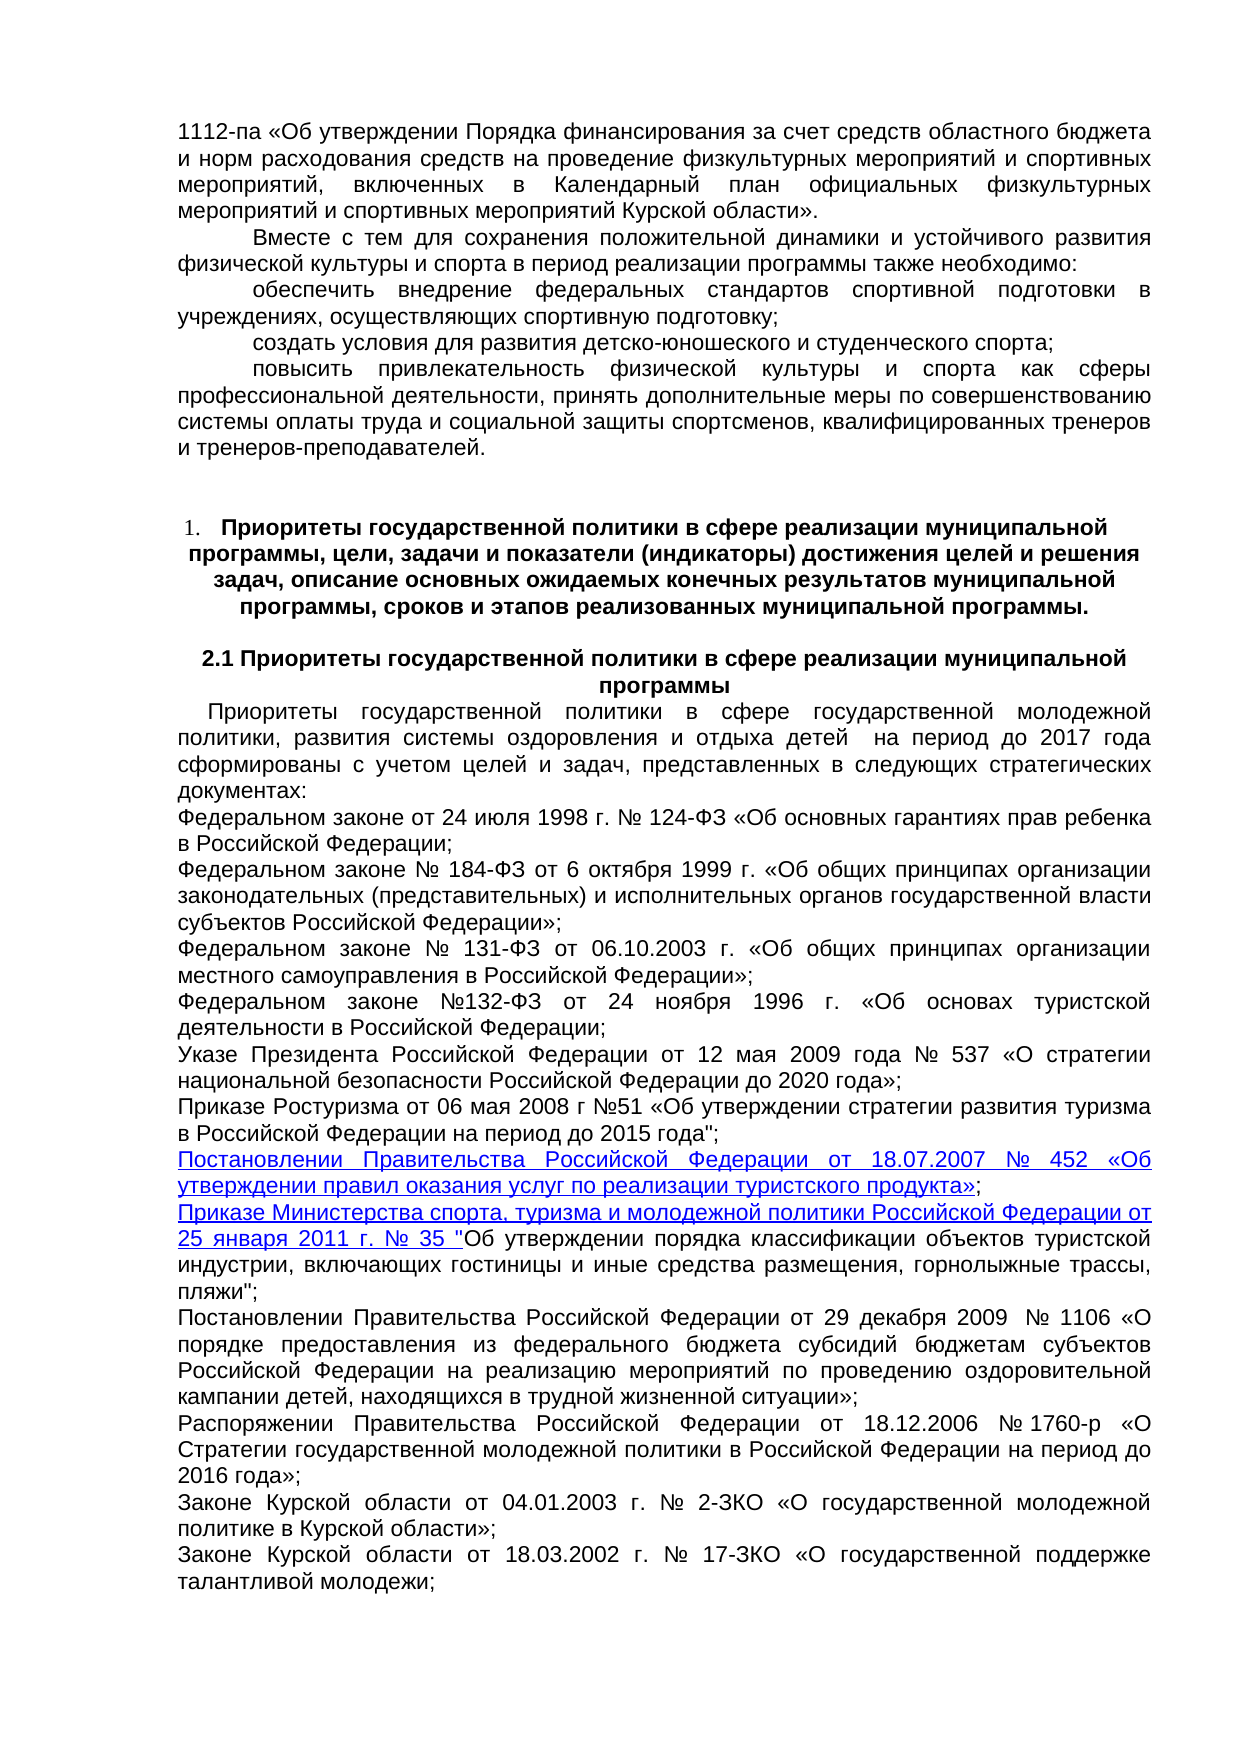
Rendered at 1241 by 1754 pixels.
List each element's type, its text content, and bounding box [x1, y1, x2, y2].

text Федеральном законе № 131-ФЗ от 06.10.2003 г. «Об общих принципах организации местного самоуправления в Российской Федерации»; [177, 935, 1152, 988]
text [177, 118, 1152, 223]
text Законе Курской области от 18.03.2002 г. № 17-ЗКО «О государственной поддержке талантливой молодежи; [177, 1541, 1152, 1594]
text повысить привлекательность физической культуры и спорта как сферы профессиональной деятельности, принять дополнительные меры по совершенствованию системы оплаты труда и социальной защиты спортсменов, квалифицированных тренеров и тренеров-преподавателей. [177, 355, 1152, 461]
text Указе Президента Российской Федерации от 12 мая 2009 года № 537 «О стратегии национальной безопасности Российской Федерации до 2020 года»; [177, 1041, 1152, 1093]
text Приоритеты государственной политики в сфере государственной молодежной политики, развития системы оздоровления и отдыха детей на период до 2017 года сформированы с учетом целей и задач, представленных в следующих стратегических документах: [177, 698, 1152, 803]
list Приоритеты государственной политики в сфере реализации муниципальной программы, цели, задачи и показатели (индикаторы) достижения целей и решения задач, описание основных ожидаемых конечных результатов муниципальной программы, сроков и этапов реализованных муниципальной программы. [140, 513, 1152, 619]
text 2.1 Приоритеты государственной политики в сфере реализации муниципальной программы [177, 645, 1152, 698]
text Законе Курской области от 04.01.2003 г. № 2-ЗКО «О государственной молодежной политике в Курской области»; [177, 1489, 1152, 1541]
text Постановлении Правительства Российской Федерации от 29 декабря 2009 № 1106 «О порядке предоставления из федерального бюджета субсидий бюджетам субъектов Российской Федерации на реализацию мероприятий по проведению оздоровительной кампании детей, находящихся в трудной жизненной ситуации»; [177, 1304, 1152, 1409]
text обеспечить внедрение федеральных стандартов спортивной подготовки в учреждениях, осуществляющих спортивную подготовку; [177, 276, 1152, 329]
text Федеральном законе от 24 июля 1998 г. № 124-ФЗ «Об основных гарантиях прав ребенка в Российской Федерации; [177, 803, 1152, 856]
text создать условия для развития детско-юношеского и студенческого спорта; [177, 329, 1152, 355]
text Постановлении Правительства Российской Федерации от 18.07.2007 № 452 «Об утверждении правил оказания услуг по реализации туристского продукта»; [177, 1146, 1152, 1169]
text Приказе Министерства спорта, туризма и молодежной политики Российской Федерации от 25 января 2011 г. № 35 "Об утверждении порядка классификации объектов туристской индустрии, включающих гостиницы и иные средства размещения, горнолыжные трассы, пляжи"; [177, 1222, 1152, 1304]
text Распоряжении Правительства Российской Федерации от 18.12.2006 № 1760-р «О Стратегии государственной молодежной политики в Российской Федерации на период до 2016 года»; [177, 1409, 1152, 1489]
text Приказе Министерства спорта, туризма и молодежной политики Российской Федерации от 25 января 2011 г. № 35 "Об утверждении порядка классификации объектов туристской индустрии, включающих гостиницы и иные средства размещения, горнолыжные трассы, пляжи"; [177, 1199, 1152, 1221]
text Федеральном законе №132-ФЗ от 24 ноября 1996 г. «Об основах туристской деятельности в Российской Федерации; [177, 988, 1152, 1041]
text Приказе Ростуризма от 06 мая 2008 г №51 «Об утверждении стратегии развития туризма в Российской Федерации на период до 2015 года"; [177, 1093, 1152, 1146]
text Федеральном законе № 184-ФЗ от 6 октября 1999 г. «Об общих принципах организации законодательных (представительных) и исполнительных органов государственной власти субъектов Российской Федерации»; [177, 856, 1152, 935]
text Вместе с тем для сохранения положительной динамики и устойчивого развития физической культуры и спорта в период реализации программы также необходимо: [177, 223, 1152, 276]
text Постановлении Правительства Российской Федерации от 18.07.2007 № 452 «Об утверждении правил оказания услуг по реализации туристского продукта»; [177, 1170, 1152, 1199]
